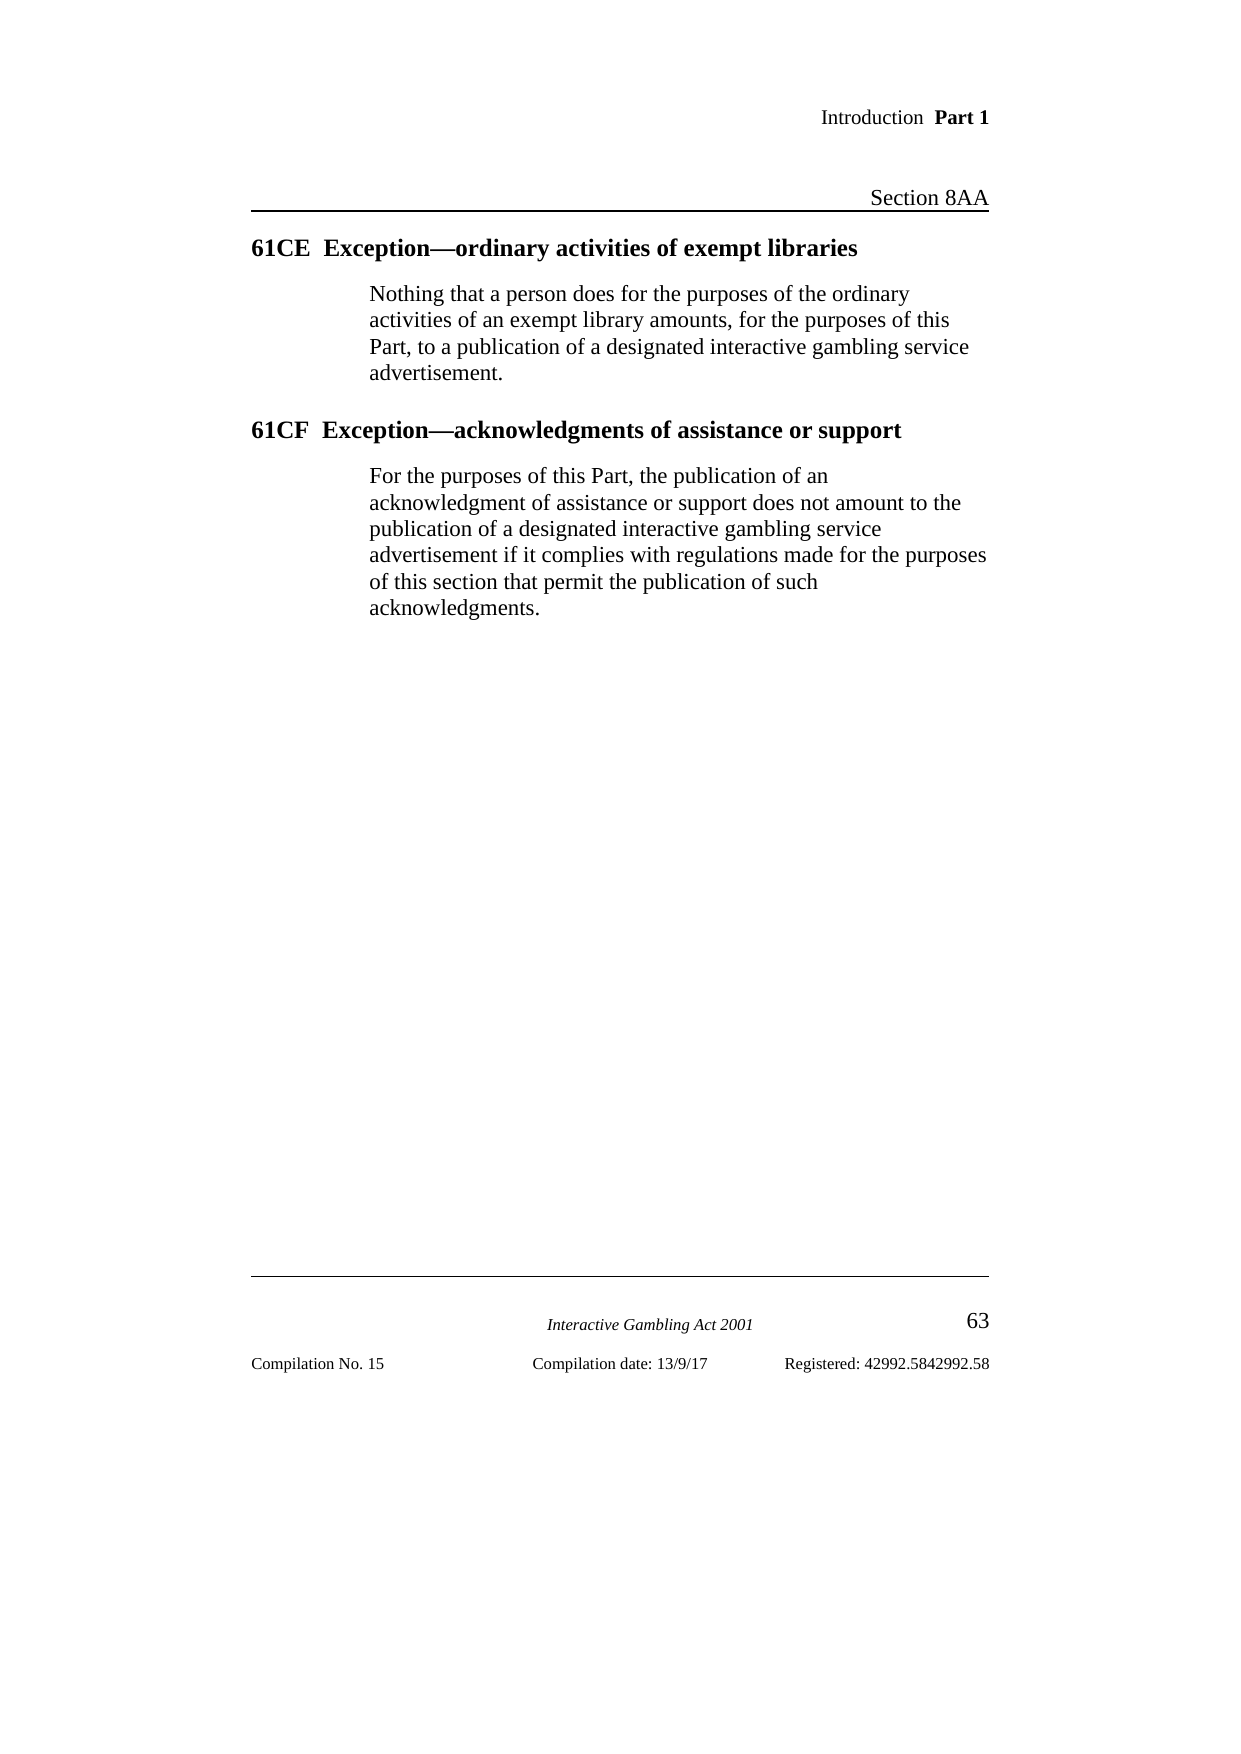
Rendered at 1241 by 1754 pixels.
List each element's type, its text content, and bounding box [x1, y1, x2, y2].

text Nothing that a person does for the purposes of the ordinary activities of an exempt library amounts, for the purposes of this Part, to a publication of a designated interactive gambling service advertisement. [251, 280, 989, 386]
text 61CE Exception—ordinary activities of exempt libraries [251, 233, 989, 261]
text 61CF Exception—acknowledgments of assistance or support [251, 415, 989, 443]
text For the purposes of this Part, the publication of an acknowledgment of assistance or support does not amount to the publication of a designated interactive gambling service advertisement if it complies with regulations made for the purposes of this section that permit the publication of such acknowledgments. [251, 462, 989, 620]
